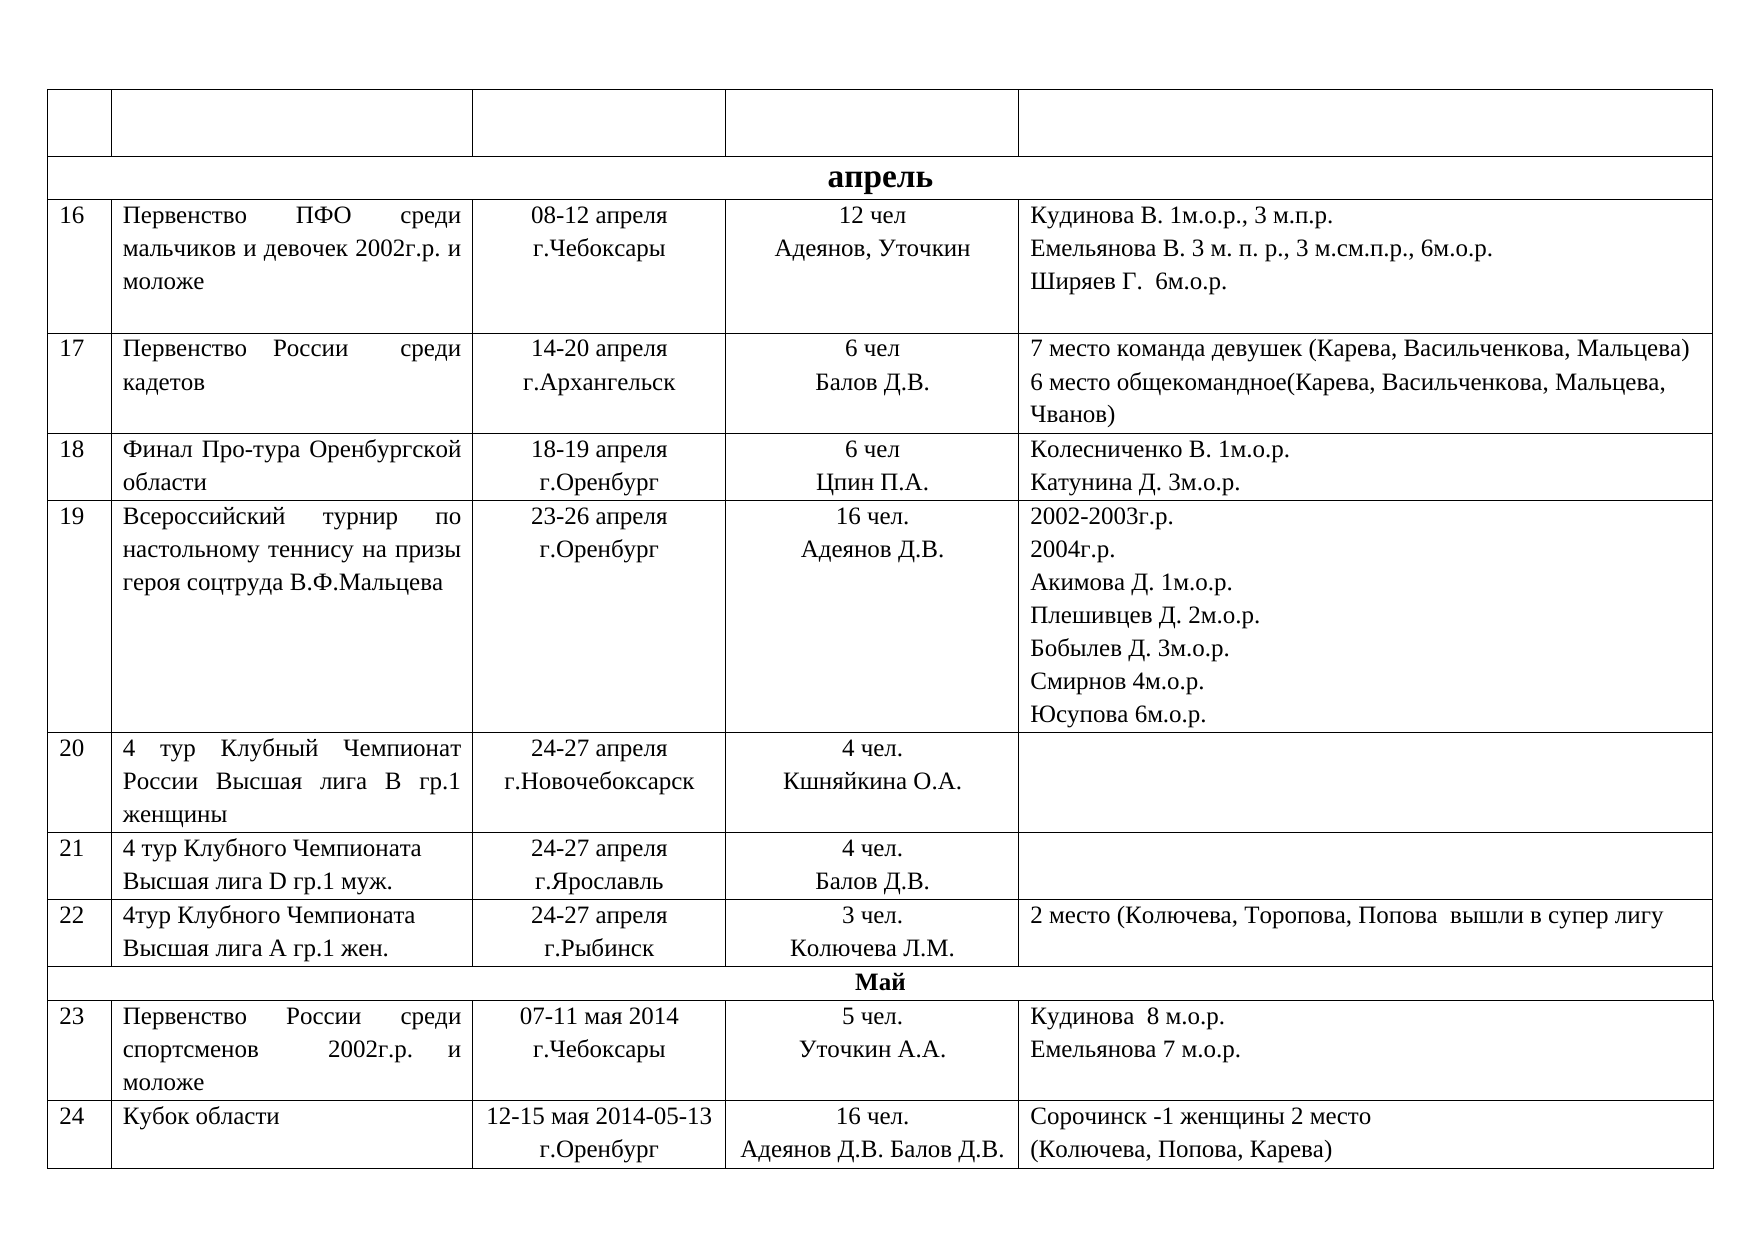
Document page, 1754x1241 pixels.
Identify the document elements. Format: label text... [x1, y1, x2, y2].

table_cell [1019, 733, 1712, 832]
table_cell 16 [48, 200, 111, 332]
table_cell Всероссийский турнир по настольному теннису на призы героя соцтруда В.Ф.Мальцева [112, 501, 472, 732]
table_cell 24-27 апреля г.Рыбинск [473, 900, 725, 966]
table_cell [112, 90, 472, 156]
table_cell апрель [48, 157, 1712, 199]
table_cell 12 чел Адеянов, Уточкин [726, 200, 1018, 332]
table_cell Первенство России среди спортсменов 2002г.р. и моложе [112, 1001, 472, 1100]
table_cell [473, 1101, 725, 1167]
table_cell Кудинова 8 м.о.р. Емельянова 7 м.о.р. [1019, 1001, 1713, 1100]
table_cell 20 [48, 733, 111, 832]
table_cell 18-19 апреля г.Оренбург [473, 434, 725, 500]
table_cell 08-12 апреля г.Чебоксары [473, 200, 725, 332]
table_cell 23-26 апреля г.Оренбург [473, 501, 725, 732]
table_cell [473, 90, 725, 156]
table_cell 15 [48, 90, 111, 156]
table_cell 24-27 апреля г.Ярославль [473, 833, 725, 899]
table_cell Финал Про-тура Оренбургской области [112, 434, 472, 500]
table_cell Май [48, 967, 1712, 1000]
table_cell 14-20 апреля г.Архангельск [473, 334, 725, 433]
table_cell 24 [48, 1101, 111, 1167]
table_cell Первенство ПФО среди мальчиков и девочек 2002г.р. и моложе [112, 200, 472, 332]
table_cell 07-11 мая 2014 г.Чебоксары [473, 1001, 725, 1100]
table_cell 4 тур Клубный Чемпионат России Высшая лига В гр.1 женщины [112, 733, 472, 832]
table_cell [726, 1101, 1018, 1167]
table_cell 2 место (Колючева, Торопова, Попова вышли в супер лигу [1019, 900, 1712, 966]
table_cell Колесниченко В. 1м.о.р. Катунина Д. 3м.о.р. [1019, 434, 1712, 500]
table_cell 21 [48, 833, 111, 899]
table_cell 24-27 апреля г.Новочебоксарск [473, 733, 725, 832]
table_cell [1019, 90, 1712, 156]
table_cell 23 [48, 1001, 111, 1100]
table_cell Первенство России среди кадетов [112, 334, 472, 433]
table_cell 19 [48, 501, 111, 732]
table_cell Кудинова В. 1м.о.р., 3 м.п.р. Емельянова В. 3 м. п. р., 3 м.см.п.р., 6м.о.р. Ширяев Г. 6м.о.р. [1019, 200, 1712, 332]
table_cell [726, 90, 1018, 156]
table_cell 7 место команда девушек (Карева, Васильченкова, Мальцева) 6 место общекомандное(Карева, Васильченкова, Мальцева, Чванов) [1019, 334, 1712, 433]
table_cell 5 чел. Уточкин А.А. [726, 1001, 1018, 1100]
table_cell 4 чел. Балов Д.В. [726, 833, 1018, 899]
table_cell 4 тур Клубного Чемпионата Высшая лига D гр.1 муж. [112, 833, 472, 899]
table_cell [1019, 1101, 1713, 1167]
table_cell 22 [48, 900, 111, 966]
table_cell 4тур Клубного Чемпионата Высшая лига A гр.1 жен. [112, 900, 472, 966]
table_cell [1019, 833, 1712, 899]
table_cell 18 [48, 434, 111, 500]
table_cell 6 чел Цпин П.А. [726, 434, 1018, 500]
table_cell 4 чел. Кшняйкина О.А. [726, 733, 1018, 832]
table_cell 6 чел Балов Д.В. [726, 334, 1018, 433]
table_cell Кубок области [112, 1101, 472, 1167]
table_cell 17 [48, 334, 111, 433]
table_cell 2002-2003г.р. 2004г.р. Акимова Д. 1м.о.р. Плешивцев Д. 2м.о.р. Бобылев Д. 3м.о.р. Смирнов 4м.о.р. Юсупова 6м.о.р. [1019, 501, 1712, 732]
table_cell 16 чел. Адеянов Д.В. [726, 501, 1018, 732]
table_cell 3 чел. Колючева Л.М. [726, 900, 1018, 966]
